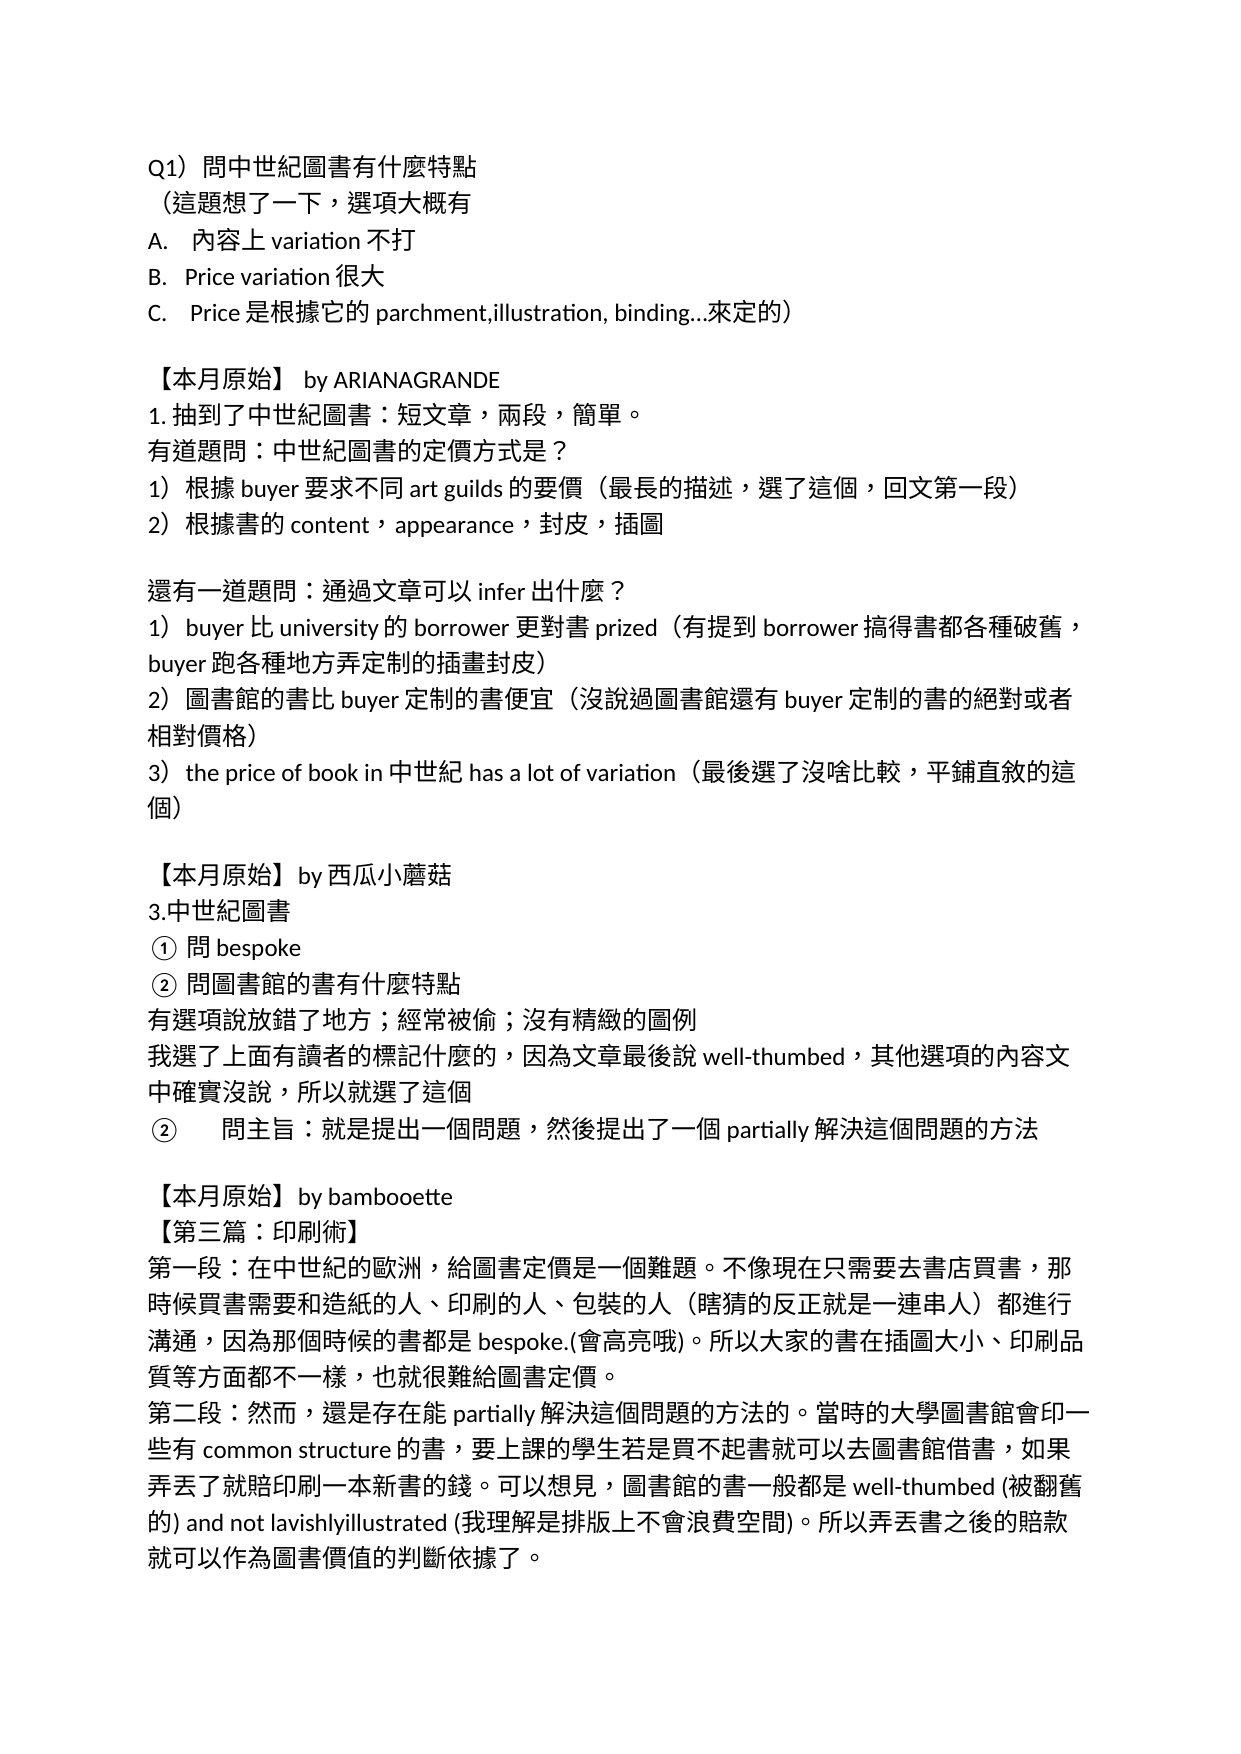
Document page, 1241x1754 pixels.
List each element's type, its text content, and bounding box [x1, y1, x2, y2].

text 2）圖書館的書比buyer定制的書便宜（沒說過圖書館還有buyer定制的書的絕對或者相對價格） [148, 680, 1093, 752]
text （這題想了一下，選項大概有 [148, 184, 1093, 220]
text 【本月原始】by 西瓜小蘑菇 [148, 855, 1093, 892]
text 第一段：在中世紀的歐洲，給圖書定價是一個難題。不像現在只需要去書店買書，那時候買書需要和造紙的人、印刷的人、包裝的人（瞎猜的反正就是一連串人）都進行溝通，因為那個時候的書都是bespoke.(會高亮哦)。所以大家的書在插圖大小、印刷品質等方面都不一樣，也就很難給圖書定價。 [148, 1248, 1093, 1393]
text 有道題問：中世紀圖書的定價方式是？ [148, 432, 1093, 468]
text A. 內容上variation不打 [148, 220, 1093, 256]
text 1）buyer比university的borrower更對書prized（有提到borrower搞得書都各種破舊，buyer跑各種地方弄定制的插畫封皮） [148, 607, 1093, 680]
text ②問圖書館的書有什麼特點 [148, 964, 1093, 1000]
text C. Price是根據它的parchment,illustration, binding…來定的） [148, 293, 1093, 329]
text 2）根據書的content，appearance，封皮，插圖 [148, 504, 1093, 541]
text 我選了上面有讀者的標記什麼的，因為文章最後說well-thumbed，其他選項的內容文中確實沒說，所以就選了這個 [148, 1037, 1093, 1109]
text ② 問主旨：就是提出一個問題，然後提出了一個partially解決這個問題的方法 [148, 1109, 1093, 1145]
text 【本月原始】by bambooette [148, 1176, 1093, 1212]
text 還有一道題問：通過文章可以infer出什麼？ [148, 571, 1093, 607]
text 3.中世紀圖書 [148, 892, 1093, 928]
text ①問bespoke [148, 928, 1093, 964]
text 1）根據buyer要求不同art guilds的要價（最長的描述，選了這個，回文第一段） [148, 468, 1093, 504]
text 3）the price of book in中世紀 has a lot of variation（最後選了沒啥比較，平鋪直敘的這個） [148, 752, 1093, 825]
text B. Price variation很大 [148, 256, 1093, 293]
text 有選項說放錯了地方；經常被偷；沒有精緻的圖例 [148, 1000, 1093, 1037]
text Q1）問中世紀圖書有什麼特點 [148, 148, 1093, 184]
text 第二段：然而，還是存在能partially解決這個問題的方法的。當時的大學圖書館會印一些有common structure的書，要上課的學生若是買不起書就可以去圖書館借書，如果弄丟了就賠印刷一本新書的錢。可以想見，圖書館的書一般都是well-thumbed (被翻舊的) and not lavishlyillustrated (我理解是排版上不會浪費空間)。所以弄丟書之後的賠款就可以作為圖書價值的判斷依據了。 [148, 1393, 1093, 1575]
text 【本月原始】 by ARIANAGRANDE [148, 359, 1093, 396]
text 【第三篇：印刷術】 [148, 1212, 1093, 1248]
text 1. 抽到了中世紀圖書：短文章，兩段，簡單。 [148, 396, 1093, 432]
